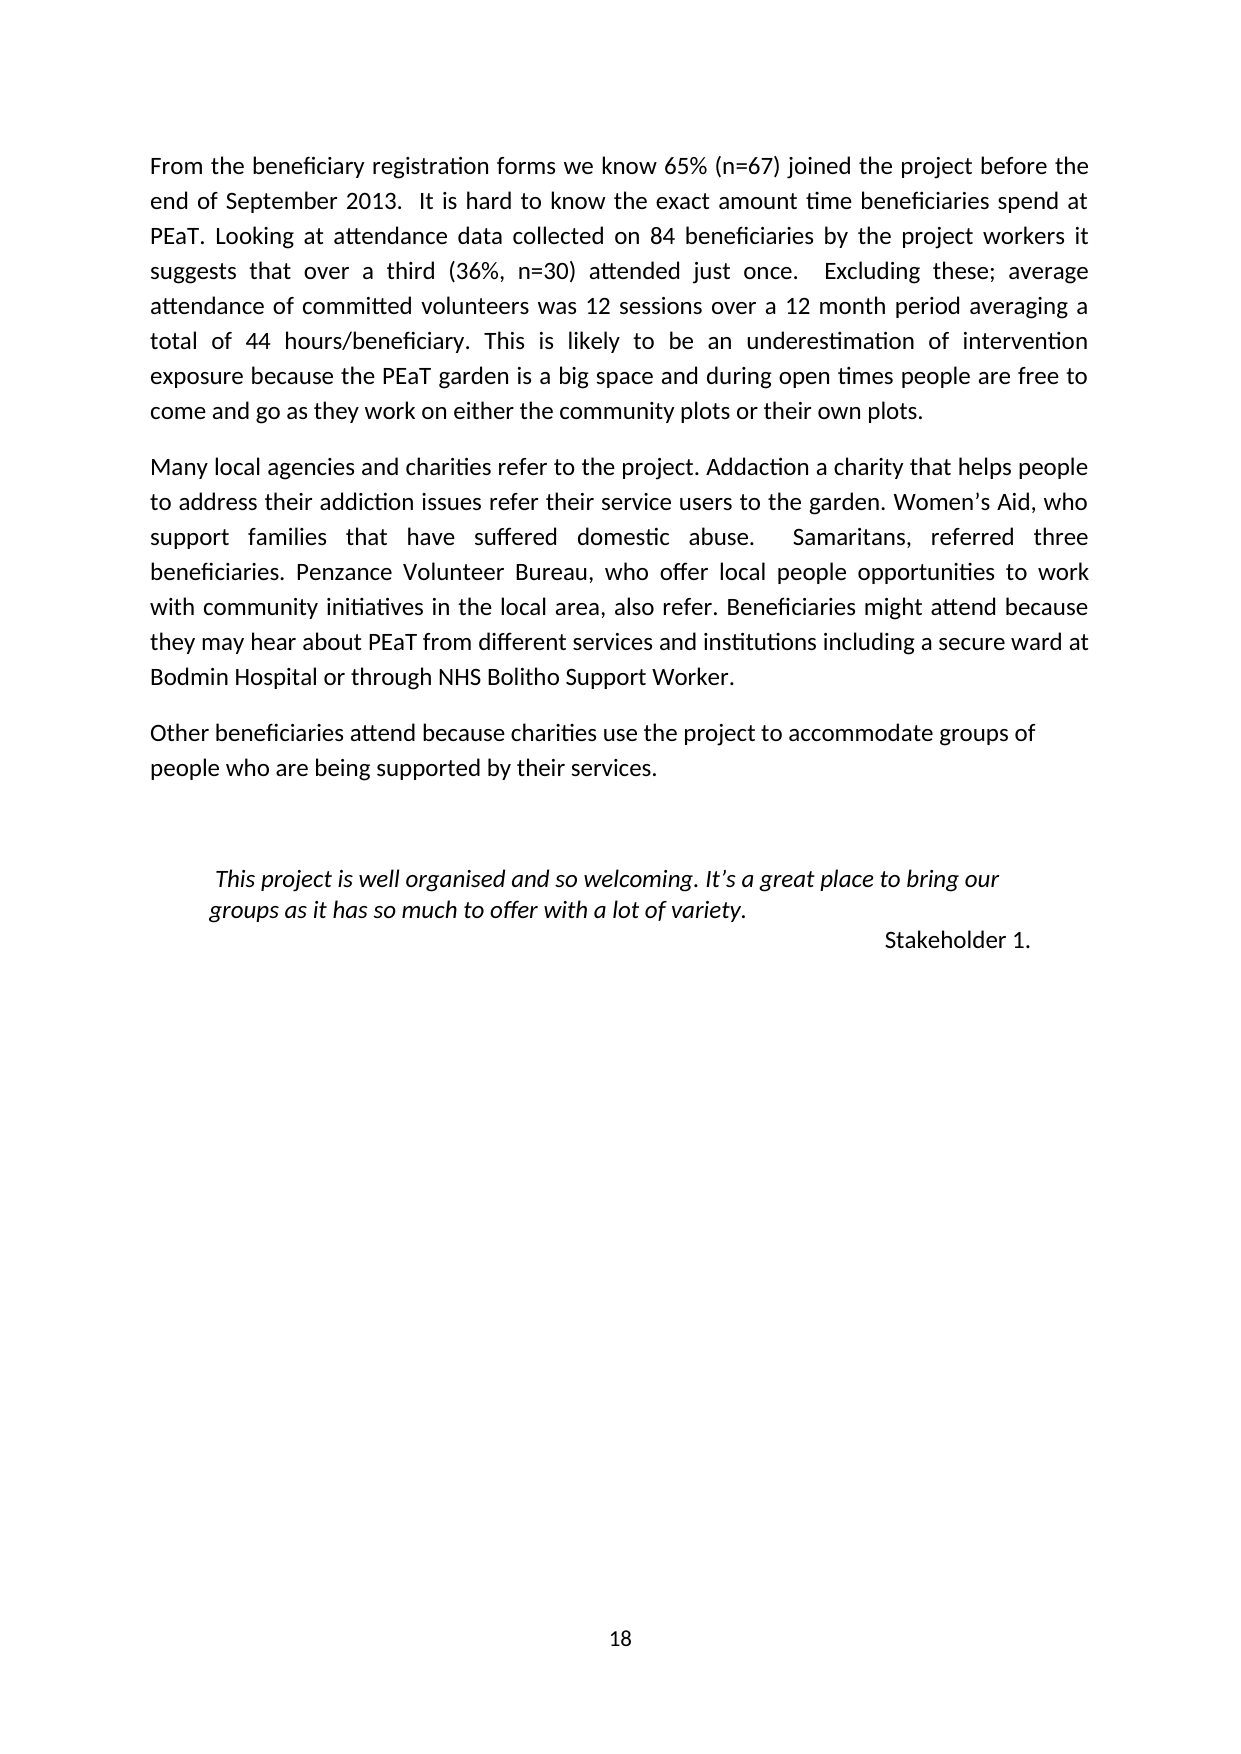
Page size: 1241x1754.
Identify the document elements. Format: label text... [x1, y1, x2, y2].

text From the beneficiary registration forms we know 65% (n=67) joined the project before the end of September 2013. It is hard to know the exact amount time beneficiaries spend at PEaT. Looking at attendance data collected on 84 beneficiaries by the project workers it suggests that over a third (36%, n=30) attended just once. Excluding these; average attendance of committed volunteers was 12 sessions over a 12 month period averaging a total of 44 hours/beneficiary. This is likely to be an underestimation of intervention exposure because the PEaT garden is a big space and during open times people are free to come and go as they work on either the community plots or their own plots. [150, 150, 1090, 426]
text This project is well organised and so welcoming. It’s a great place to bring our groups as it has so much to offer with a lot of variety. [209, 863, 1031, 924]
text Many local agencies and charities refer to the project. Addaction a charity that helps people to address their addiction issues refer their service users to the garden. Women’s Aid, who support families that have suffered domestic abuse. Samaritans, referred three beneficiaries. Penzance Volunteer Bureau, who offer local people opportunities to work with community initiatives in the local area, also refer. Beneficiaries might attend because they may hear about PEaT from different services and institutions including a secure ward at Bodmin Hospital or through NHS Bolitho Support Worker. [150, 451, 1090, 691]
text Other beneficiaries attend because charities use the project to accommodate groups of people who are being supported by their services. [150, 717, 1090, 782]
text Stakeholder 1. [209, 924, 1031, 955]
